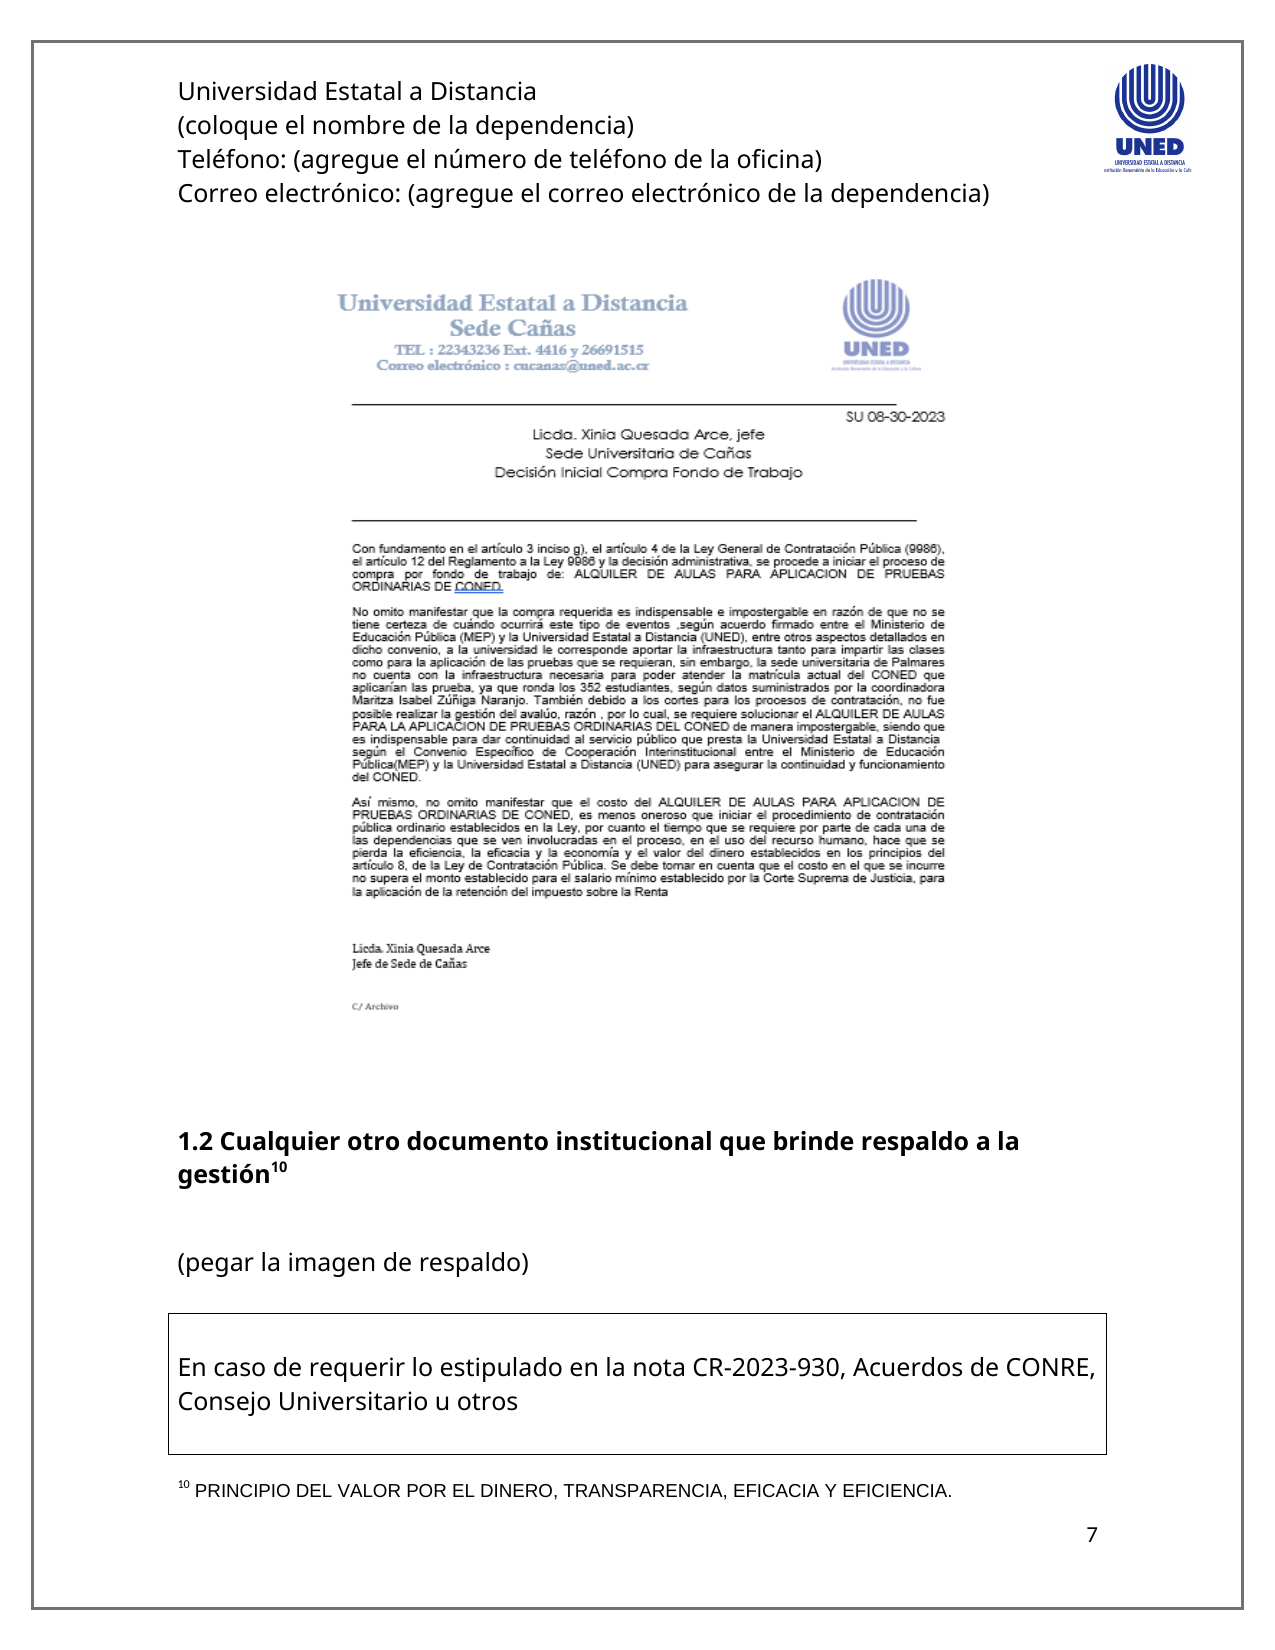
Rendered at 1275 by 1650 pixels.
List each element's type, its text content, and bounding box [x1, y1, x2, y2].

subtitle 1.2 Cualquier otro documento institucional que brinde respaldo a la gestión [177, 1123, 1098, 1191]
picture [266, 244, 1009, 1021]
text (pegar la imagen de respaldo) [177, 1245, 1098, 1279]
picture [1103, 64, 1192, 171]
text En caso de requerir lo estipulado en la nota CR-2023-930, Acuerdos de CONRE, Consejo Universitario u otros [177, 1350, 1098, 1418]
